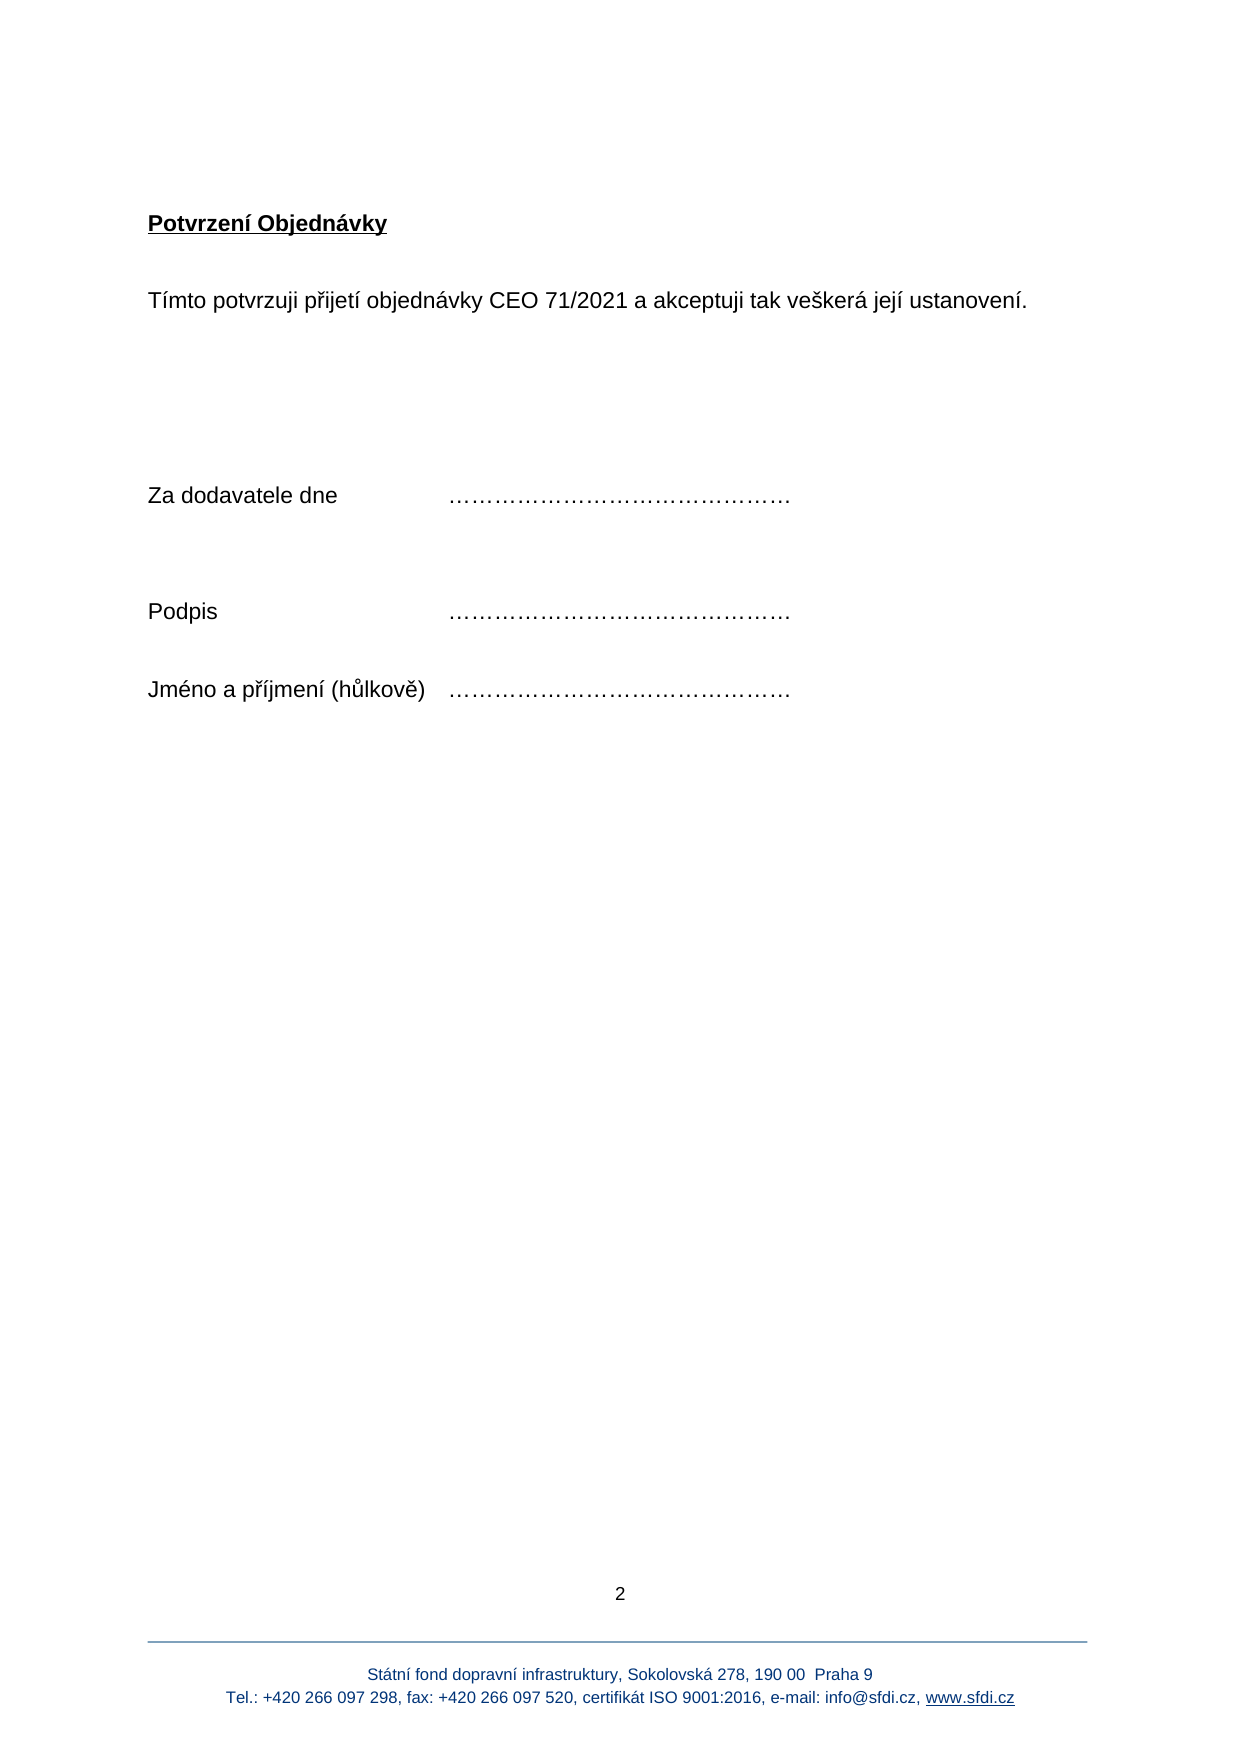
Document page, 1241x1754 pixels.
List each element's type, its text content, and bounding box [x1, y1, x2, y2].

text Tímto potvrzuji přijetí objednávky CEO 71/2021 a akceptuji tak veškerá její ustanovení. [148, 287, 1092, 314]
text Potvrzení Objednávky [148, 210, 1092, 236]
picture [147, 1618, 1088, 1735]
text Za dodavatele dne ……………………………………… [148, 482, 1092, 508]
text Jméno a příjmení (hůlkově) ……………………………………… [148, 676, 1092, 702]
text Podpis ……………………………………… [148, 598, 1092, 624]
